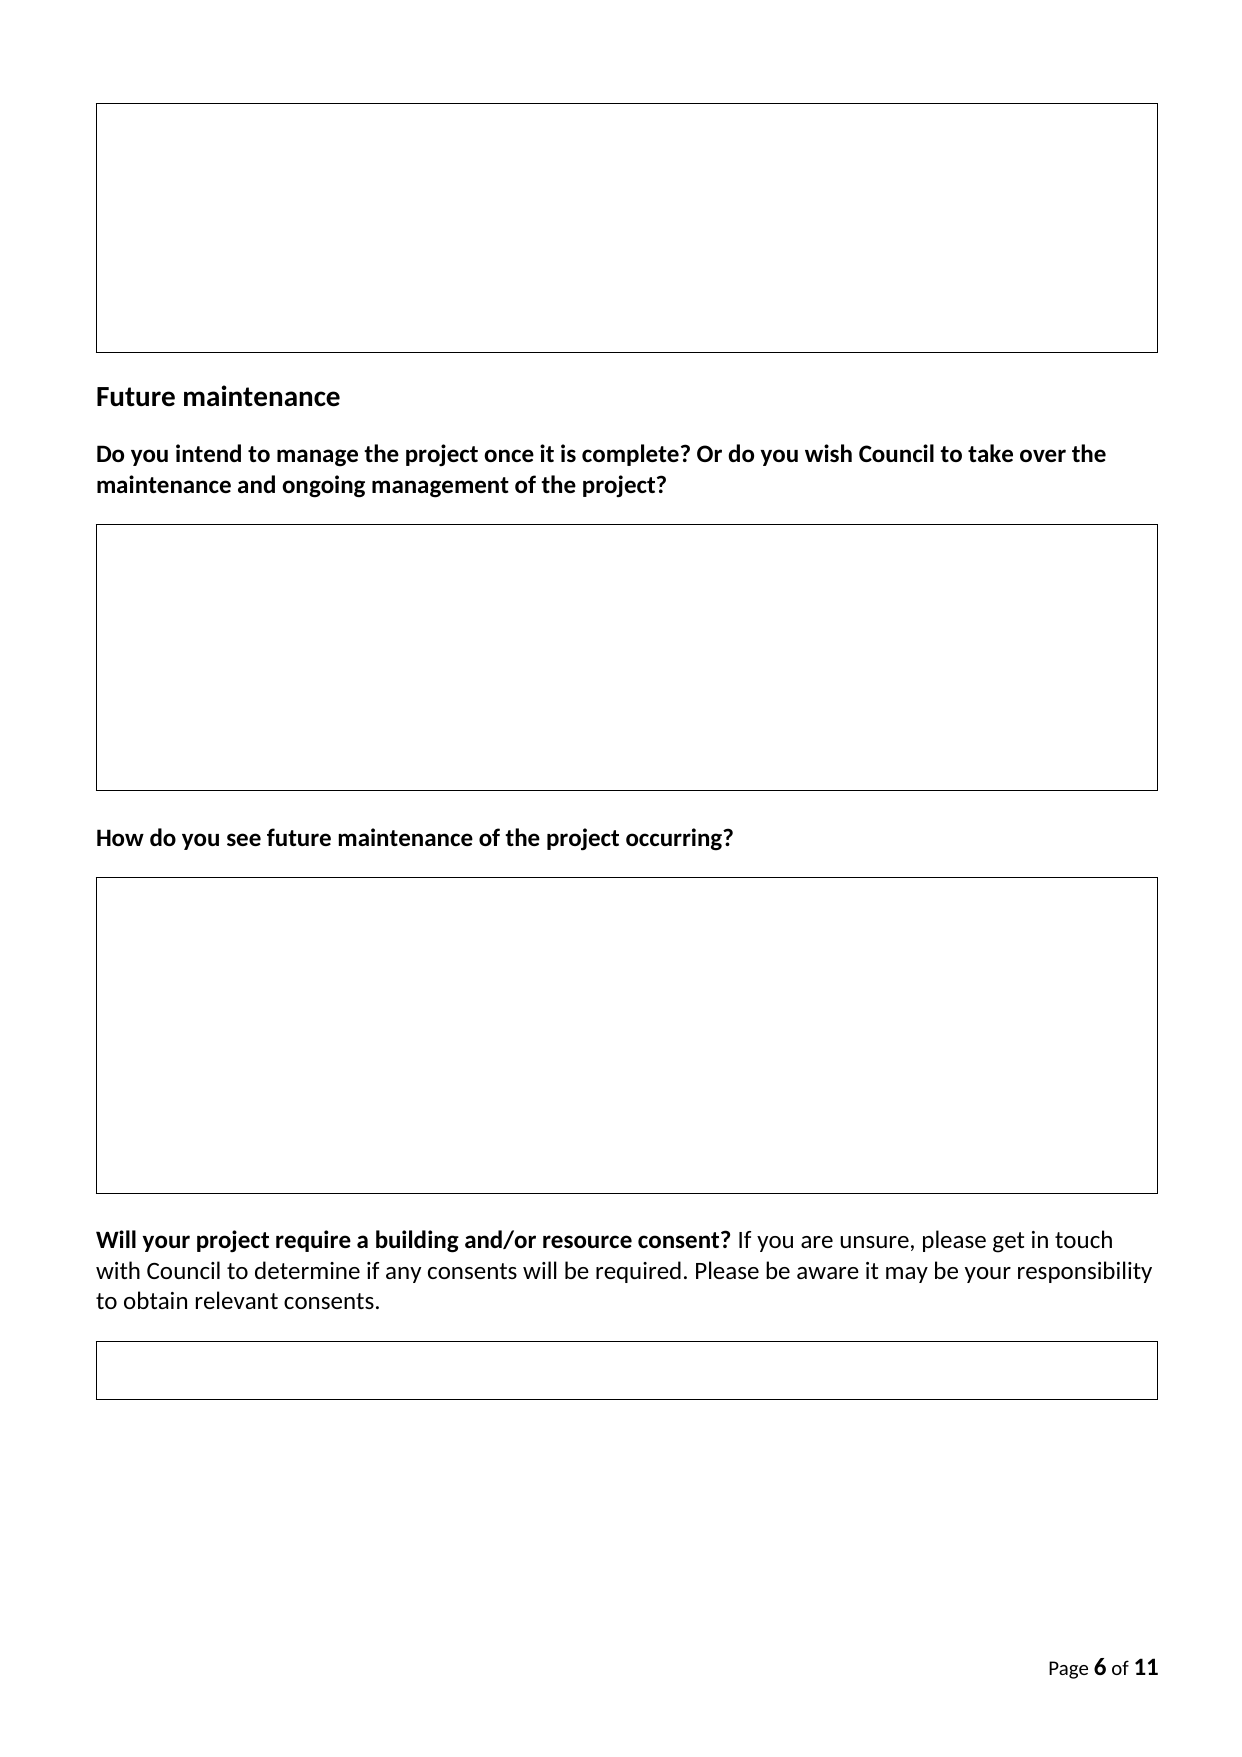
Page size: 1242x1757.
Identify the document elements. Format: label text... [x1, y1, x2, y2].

table_header [97, 1342, 1157, 1398]
text How do you see future maintenance of the project occurring? [96, 822, 1158, 852]
table_header [97, 878, 1157, 1193]
text Do you intend to manage the project once it is complete? Or do you wish Council to take over the maintenance and ongoing management of the project? [96, 438, 1158, 499]
table_header [97, 104, 1157, 352]
text Future maintenance [96, 378, 1158, 413]
table_header [97, 525, 1157, 790]
text Will your project require a building and/or resource consent? If you are unsure, please get in touch with Council to determine if any consents will be required. Please be aware it may be your responsibility to obtain relevant consents. [96, 1224, 1158, 1316]
